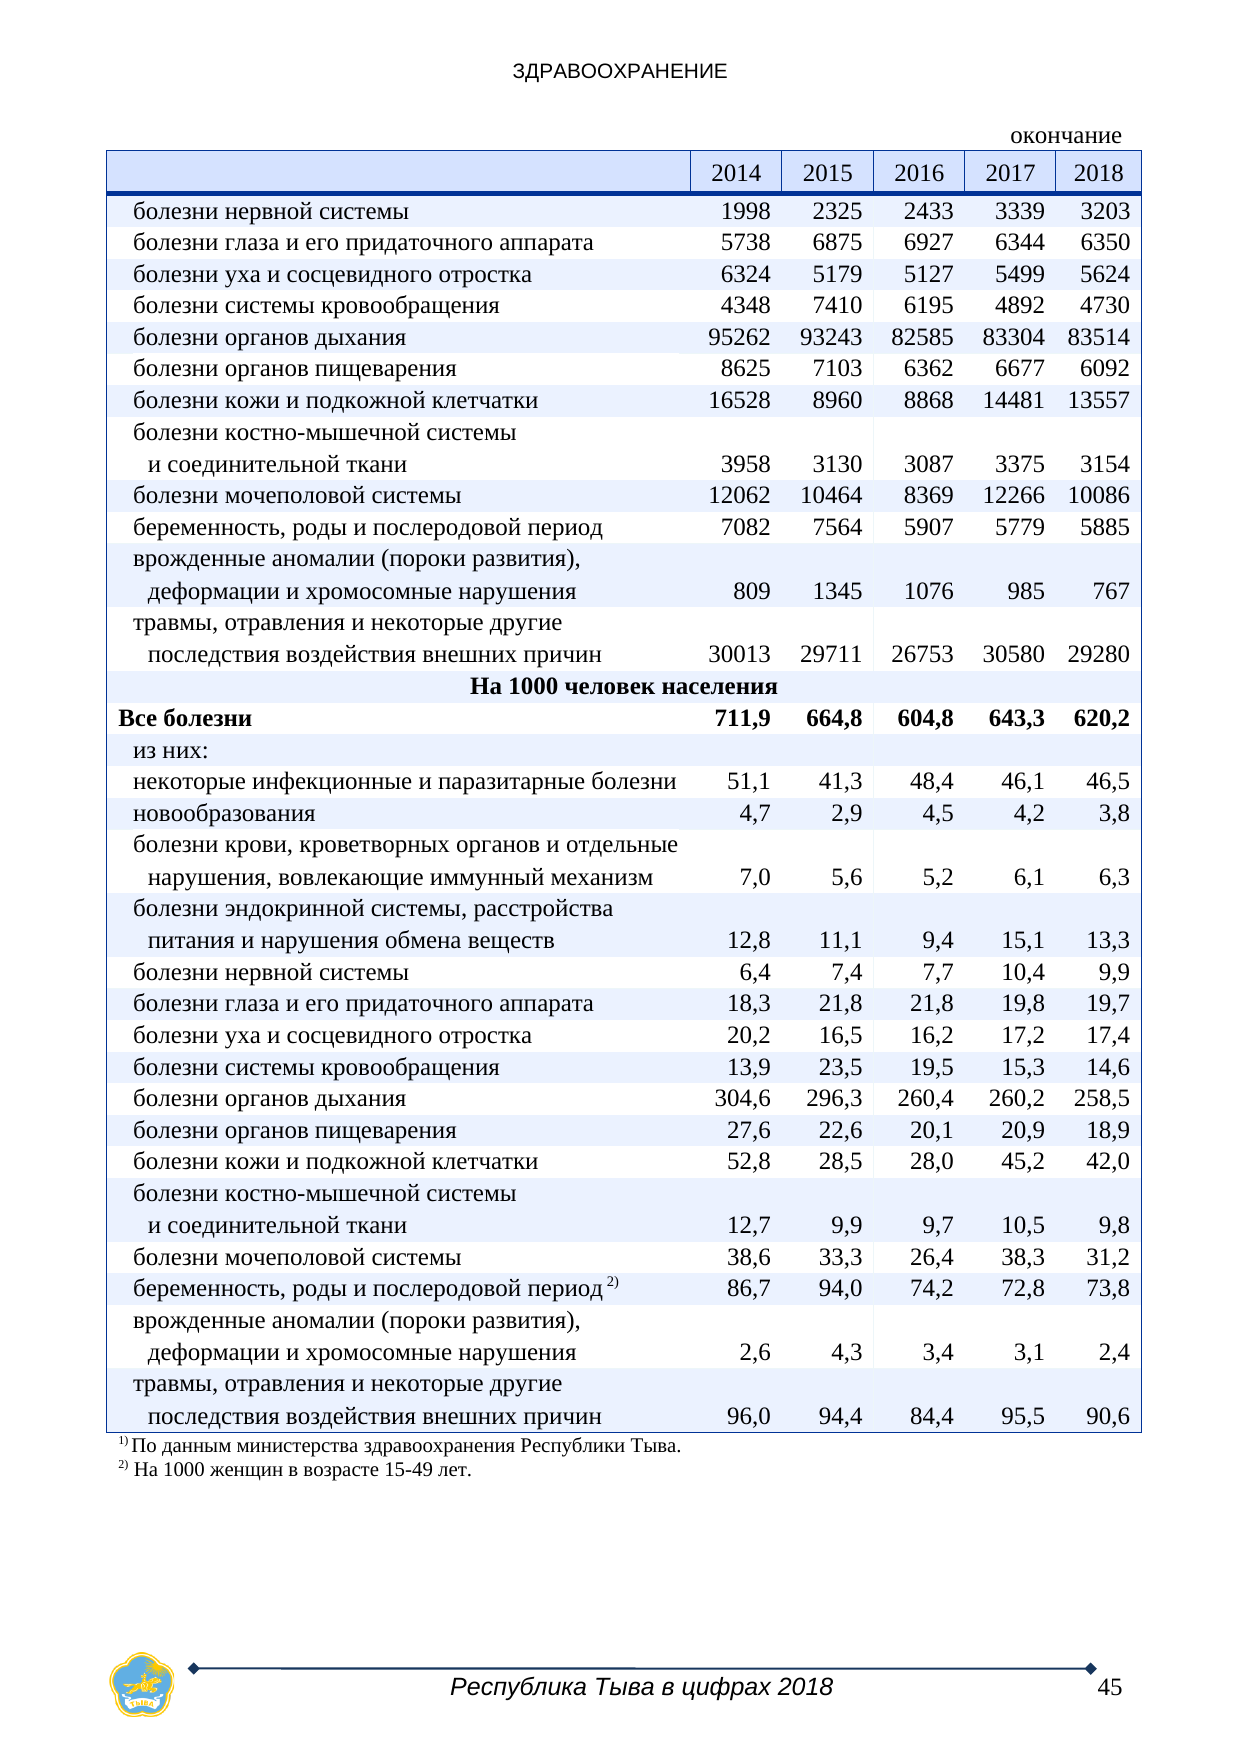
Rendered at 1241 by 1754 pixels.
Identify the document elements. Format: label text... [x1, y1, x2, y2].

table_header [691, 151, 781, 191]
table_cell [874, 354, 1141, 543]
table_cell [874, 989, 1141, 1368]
text 1) По данным министерства здравоохранения Республики Тыва. [118, 1433, 1122, 1457]
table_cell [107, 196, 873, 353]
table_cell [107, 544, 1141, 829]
text окончание [118, 118, 1122, 150]
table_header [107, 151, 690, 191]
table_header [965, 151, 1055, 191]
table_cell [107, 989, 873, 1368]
picture [109, 1652, 175, 1717]
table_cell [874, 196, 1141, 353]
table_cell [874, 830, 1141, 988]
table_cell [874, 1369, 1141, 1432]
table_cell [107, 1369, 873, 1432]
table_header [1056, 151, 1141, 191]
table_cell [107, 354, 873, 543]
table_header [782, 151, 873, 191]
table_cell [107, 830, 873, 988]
text 2) На 1000 женщин в возрасте 15-49 лет. [118, 1457, 1122, 1481]
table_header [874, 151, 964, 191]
